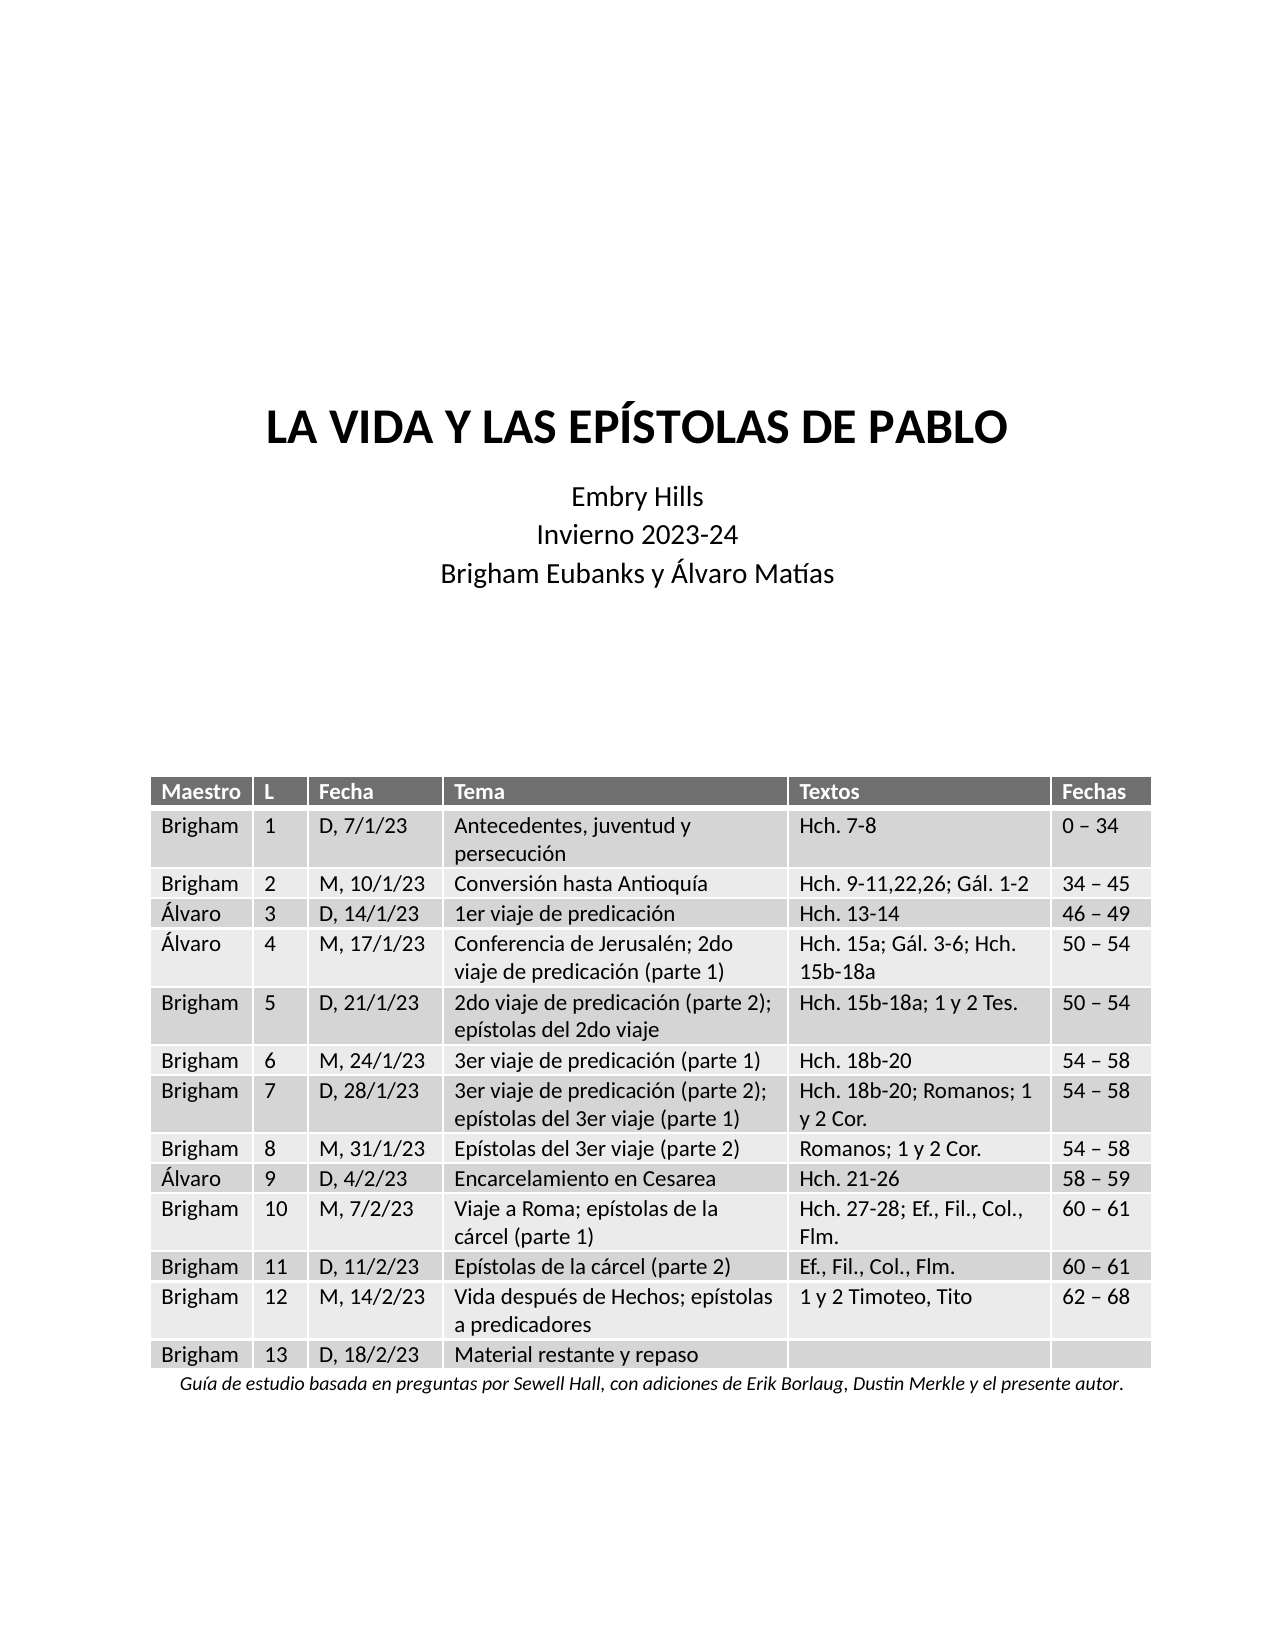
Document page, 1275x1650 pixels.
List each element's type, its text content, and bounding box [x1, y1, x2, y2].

table_cell Hch. 27-28; Ef., Fil., Col., Flm. [789, 1194, 1050, 1250]
table_cell Romanos; 1 y 2 Cor. [789, 1134, 1050, 1162]
table_cell Epístolas de la cárcel (parte 2) [444, 1252, 787, 1280]
table_cell M, 14/2/23 [309, 1283, 442, 1338]
table_cell Brigham [151, 1134, 252, 1162]
table_cell 11 [254, 1252, 307, 1280]
table_cell 3er viaje de predicación (parte 1) [444, 1046, 787, 1074]
table_cell Brigham [151, 1046, 252, 1074]
table_cell M, 24/1/23 [309, 1046, 442, 1074]
table_cell Epístolas del 3er viaje (parte 2) [444, 1134, 787, 1162]
text LA VIDA Y LAS EPÍSTOLAS DE PABLO [150, 395, 1125, 456]
table_cell Hch. 21-26 [789, 1164, 1050, 1192]
table_header Fechas [1052, 777, 1151, 805]
table_cell 34 – 45 [1052, 869, 1151, 897]
table_cell D, 4/2/23 [309, 1164, 442, 1192]
table_cell 12 [254, 1283, 307, 1338]
table_cell Brigham [151, 1194, 252, 1250]
table_cell D, 14/1/23 [309, 899, 442, 927]
table_cell Brigham [151, 811, 252, 867]
table_cell Hch. 13-14 [789, 899, 1050, 927]
table_cell D, 18/2/23 [309, 1341, 442, 1368]
table_cell 10 [254, 1194, 307, 1250]
table_cell 0 – 34 [1052, 811, 1151, 867]
table_header Tema [444, 777, 787, 805]
table_cell Encarcelamiento en Cesarea [444, 1164, 787, 1192]
table_cell 54 – 58 [1052, 1076, 1151, 1132]
table_cell Conferencia de Jerusalén; 2do viaje de predicación (parte 1) [444, 930, 787, 986]
table_cell [1052, 1341, 1151, 1368]
table_cell Conversión hasta Antioquía [444, 869, 787, 897]
table_cell 6 [254, 1046, 307, 1074]
table_cell 1 y 2 Timoteo, Tito [789, 1283, 1050, 1338]
table_cell Hch. 9-11,22,26; Gál. 1-2 [789, 869, 1050, 897]
table_cell D, 7/1/23 [309, 811, 442, 867]
table_cell Hch. 18b-20; Romanos; 1 y 2 Cor. [789, 1076, 1050, 1132]
table_cell 50 – 54 [1052, 930, 1151, 986]
table_cell D, 11/2/23 [309, 1252, 442, 1280]
table_cell Hch. 15a; Gál. 3-6; Hch. 15b-18a [789, 930, 1050, 986]
table_cell Hch. 15b-18a; 1 y 2 Tes. [789, 988, 1050, 1044]
table_cell M, 7/2/23 [309, 1194, 442, 1250]
table_cell 46 – 49 [1052, 899, 1151, 927]
table_cell 54 – 58 [1052, 1046, 1151, 1074]
table_cell Hch. 18b-20 [789, 1046, 1050, 1074]
table_cell Vida después de Hechos; epístolas a predicadores [444, 1283, 787, 1338]
table_cell Brigham [151, 1341, 252, 1368]
table_cell Viaje a Roma; epístolas de la cárcel (parte 1) [444, 1194, 787, 1250]
table_cell 50 – 54 [1052, 988, 1151, 1044]
table_cell Material restante y repaso [444, 1341, 787, 1368]
text Embry Hills Invierno 2023-24 Brigham Eubanks y Álvaro Matías [150, 478, 1125, 590]
table_cell 1er viaje de predicación [444, 899, 787, 927]
table_cell Brigham [151, 1283, 252, 1338]
table_header L [254, 777, 307, 805]
table_cell 13 [254, 1341, 307, 1368]
table_cell Álvaro [151, 930, 252, 986]
table_cell 60 – 61 [1052, 1194, 1151, 1250]
table_cell 5 [254, 988, 307, 1044]
table_header Maestro [151, 777, 252, 805]
table_cell 4 [254, 930, 307, 986]
table_header Textos [789, 777, 1050, 805]
table_cell Brigham [151, 1252, 252, 1280]
table_cell 3 [254, 899, 307, 927]
table_cell [789, 1341, 1050, 1368]
table_cell 1 [254, 811, 307, 867]
table_cell Brigham [151, 1076, 252, 1132]
table_cell Brigham [151, 869, 252, 897]
table_cell Álvaro [151, 899, 252, 927]
table_cell 7 [254, 1076, 307, 1132]
table_cell Antecedentes, juventud y persecución [444, 811, 787, 867]
text Guía de estudio basada en preguntas por Sewell Hall, con adiciones de Erik Borlaug, Dustin Merkle y el presente autor. [150, 1371, 1125, 1395]
table_cell M, 10/1/23 [309, 869, 442, 897]
table_cell Álvaro [151, 1164, 252, 1192]
table_cell 54 – 58 [1052, 1134, 1151, 1162]
table_cell 8 [254, 1134, 307, 1162]
table_cell Brigham [151, 988, 252, 1044]
table_cell 58 – 59 [1052, 1164, 1151, 1192]
table_cell 2 [254, 869, 307, 897]
table_cell 62 – 68 [1052, 1283, 1151, 1338]
table_cell 2do viaje de predicación (parte 2); epístolas del 2do viaje [444, 988, 787, 1044]
table_cell M, 31/1/23 [309, 1134, 442, 1162]
table_cell Hch. 7-8 [789, 811, 1050, 867]
table_header Fecha [309, 777, 442, 805]
table_cell 3er viaje de predicación (parte 2); epístolas del 3er viaje (parte 1) [444, 1076, 787, 1132]
table_cell D, 21/1/23 [309, 988, 442, 1044]
table_cell 9 [254, 1164, 307, 1192]
table_cell M, 17/1/23 [309, 930, 442, 986]
table_cell Ef., Fil., Col., Flm. [789, 1252, 1050, 1280]
table_cell 60 – 61 [1052, 1252, 1151, 1280]
table_cell D, 28/1/23 [309, 1076, 442, 1132]
